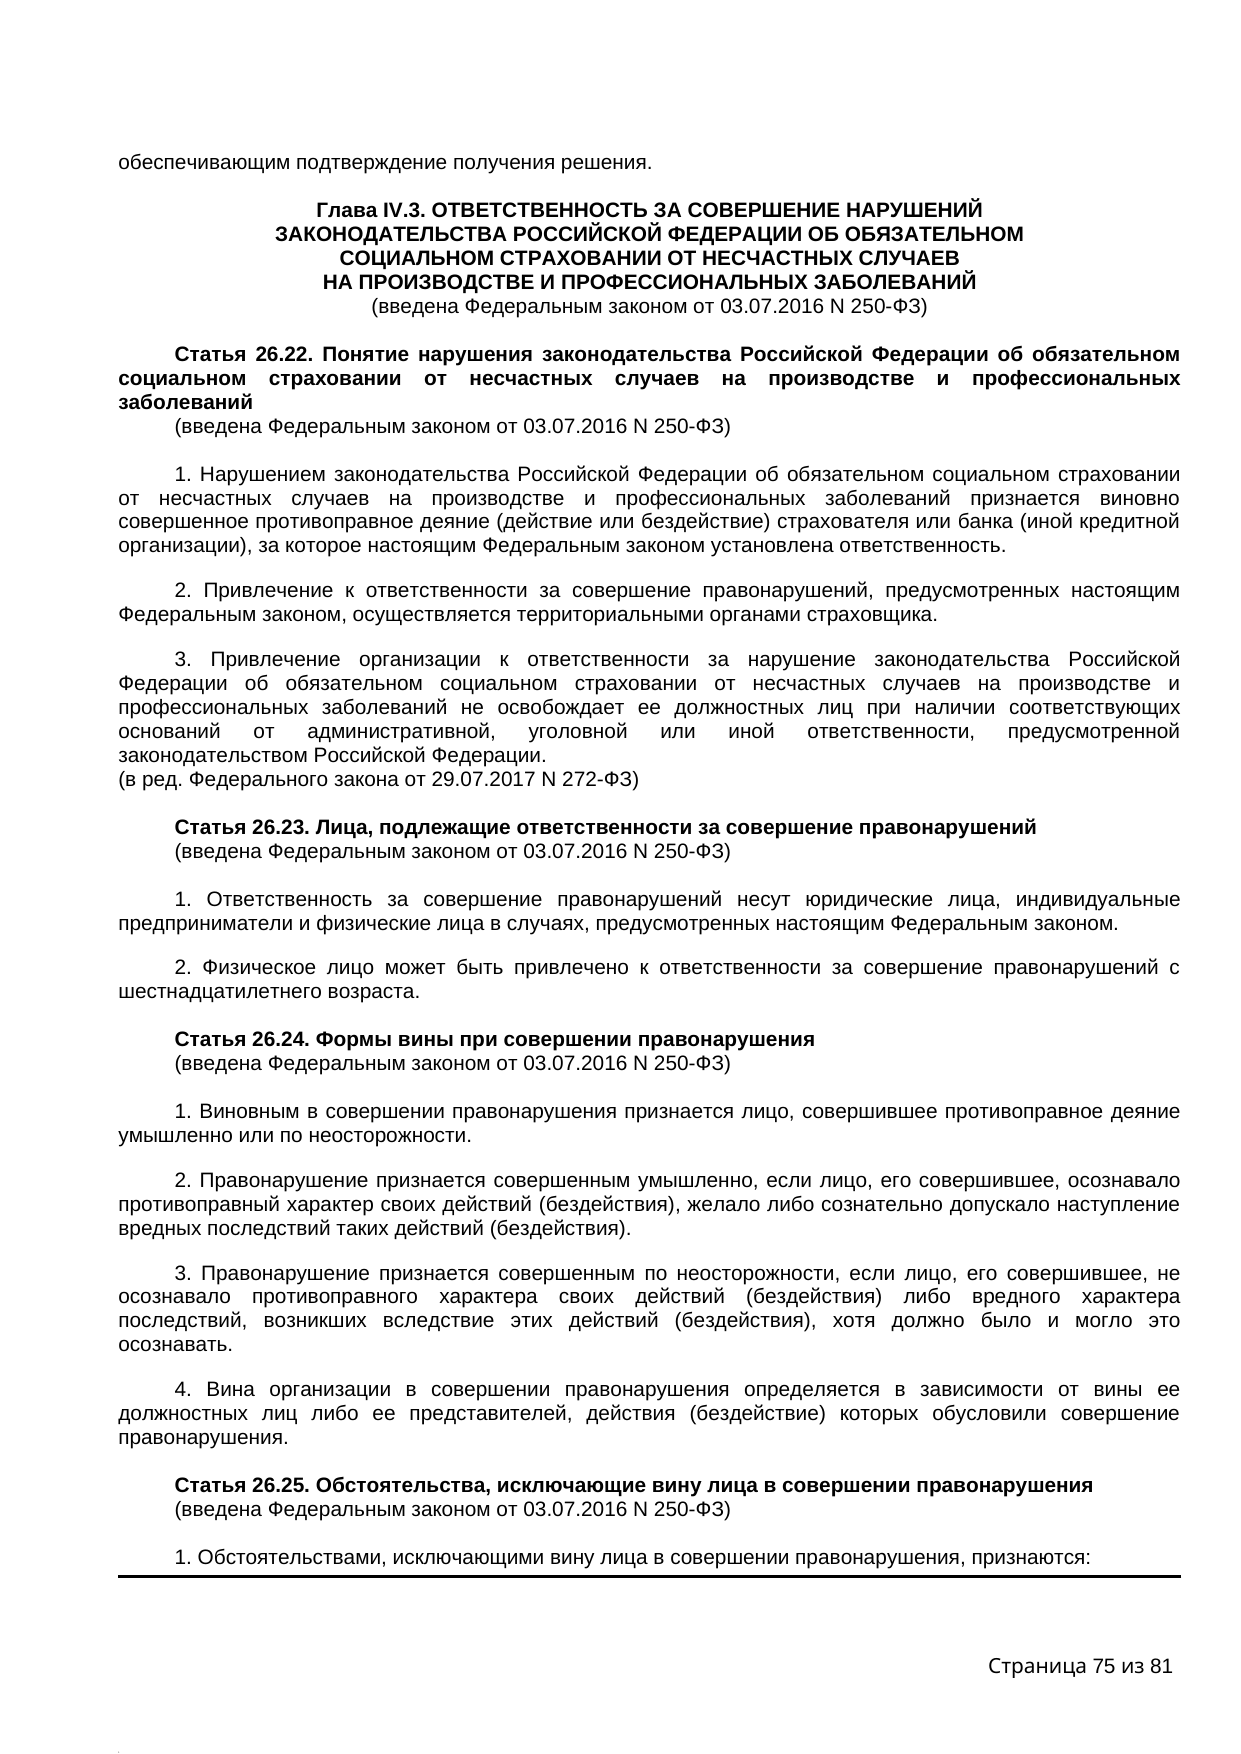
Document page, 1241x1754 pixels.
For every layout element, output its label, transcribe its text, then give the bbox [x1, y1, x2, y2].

title Глава IV.3. ОТВЕТСТВЕННОСТЬ ЗА СОВЕРШЕНИЕ НАРУШЕНИЙ [118, 198, 1181, 222]
text 1. Виновным в совершении правонарушения признается лицо, совершившее противоправное деяние умышленно или по неосторожности. [118, 1099, 1181, 1147]
title Статья 26.24. Формы вины при совершении правонарушения [118, 1027, 1181, 1051]
text 4. Вина организации в совершении правонарушения определяется в зависимости от вины ее должностных лиц либо ее представителей, действия (бездействие) которых обусловили совершение правонарушения. [118, 1377, 1181, 1449]
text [118, 150, 1181, 174]
text (введена Федеральным законом от 03.07.2016 N 250-ФЗ) [118, 1497, 1181, 1521]
text 1. Обстоятельствами, исключающими вину лица в совершении правонарушения, признаются: [118, 1545, 1181, 1569]
title ЗАКОНОДАТЕЛЬСТВА РОССИЙСКОЙ ФЕДЕРАЦИИ ОБ ОБЯЗАТЕЛЬНОМ [118, 222, 1181, 246]
text (введена Федеральным законом от 03.07.2016 N 250-ФЗ) [118, 1051, 1181, 1075]
title Статья 26.25. Обстоятельства, исключающие вину лица в совершении правонарушения [118, 1473, 1181, 1497]
text 2. Правонарушение признается совершенным умышленно, если лицо, его совершившее, осознавало противоправный характер своих действий (бездействия), желало либо сознательно допускало наступление вредных последствий таких действий (бездействия). [118, 1168, 1181, 1239]
title Статья 26.23. Лица, подлежащие ответственности за совершение правонарушений [118, 814, 1181, 838]
title НА ПРОИЗВОДСТВЕ И ПРОФЕССИОНАЛЬНЫХ ЗАБОЛЕВАНИЙ [118, 270, 1181, 294]
text 1. Нарушением законодательства Российской Федерации об обязательном социальном страховании от несчастных случаев на производстве и профессиональных заболеваний признается виновно совершенное противоправное деяние (действие или бездействие) страхователя или банка (иной кредитной организации), за которое настоящим Федеральным законом установлена ответственность. [118, 461, 1181, 557]
text 1. Ответственность за совершение правонарушений несут юридические лица, индивидуальные предприниматели и физические лица в случаях, предусмотренных настоящим Федеральным законом. [118, 886, 1181, 934]
text (введена Федеральным законом от 03.07.2016 N 250-ФЗ) [118, 838, 1181, 862]
text 2. Привлечение к ответственности за совершение правонарушений, предусмотренных настоящим Федеральным законом, осуществляется территориальными органами страховщика. [118, 578, 1181, 626]
text 3. Правонарушение признается совершенным по неосторожности, если лицо, его совершившее, не осознавало противоправного характера своих действий (бездействия) либо вредного характера последствий, возникших вследствие этих действий (бездействия), хотя должно было и могло это осознавать. [118, 1260, 1181, 1356]
title СОЦИАЛЬНОМ СТРАХОВАНИИ ОТ НЕСЧАСТНЫХ СЛУЧАЕВ [118, 246, 1181, 270]
title Статья 26.22. Понятие нарушения законодательства Российской Федерации об обязательном социальном страховании от несчастных случаев на производстве и профессиональных заболеваний [118, 342, 1181, 413]
text 2. Физическое лицо может быть привлечено к ответственности за совершение правонарушений с шестнадцатилетнего возраста. [118, 955, 1181, 1003]
text 3. Привлечение организации к ответственности за нарушение законодательства Российской Федерации об обязательном социальном страховании от несчастных случаев на производстве и профессиональных заболеваний не освобождает ее должностных лиц при наличии соответствующих оснований от административной, уголовной или иной ответственности, предусмотренной законодательством Российской Федерации. [118, 647, 1181, 767]
text (в ред. Федерального закона от 29.07.2017 N 272-ФЗ) [118, 767, 1181, 791]
text (введена Федеральным законом от 03.07.2016 N 250-ФЗ) [118, 294, 1181, 318]
text (введена Федеральным законом от 03.07.2016 N 250-ФЗ) [118, 413, 1181, 437]
